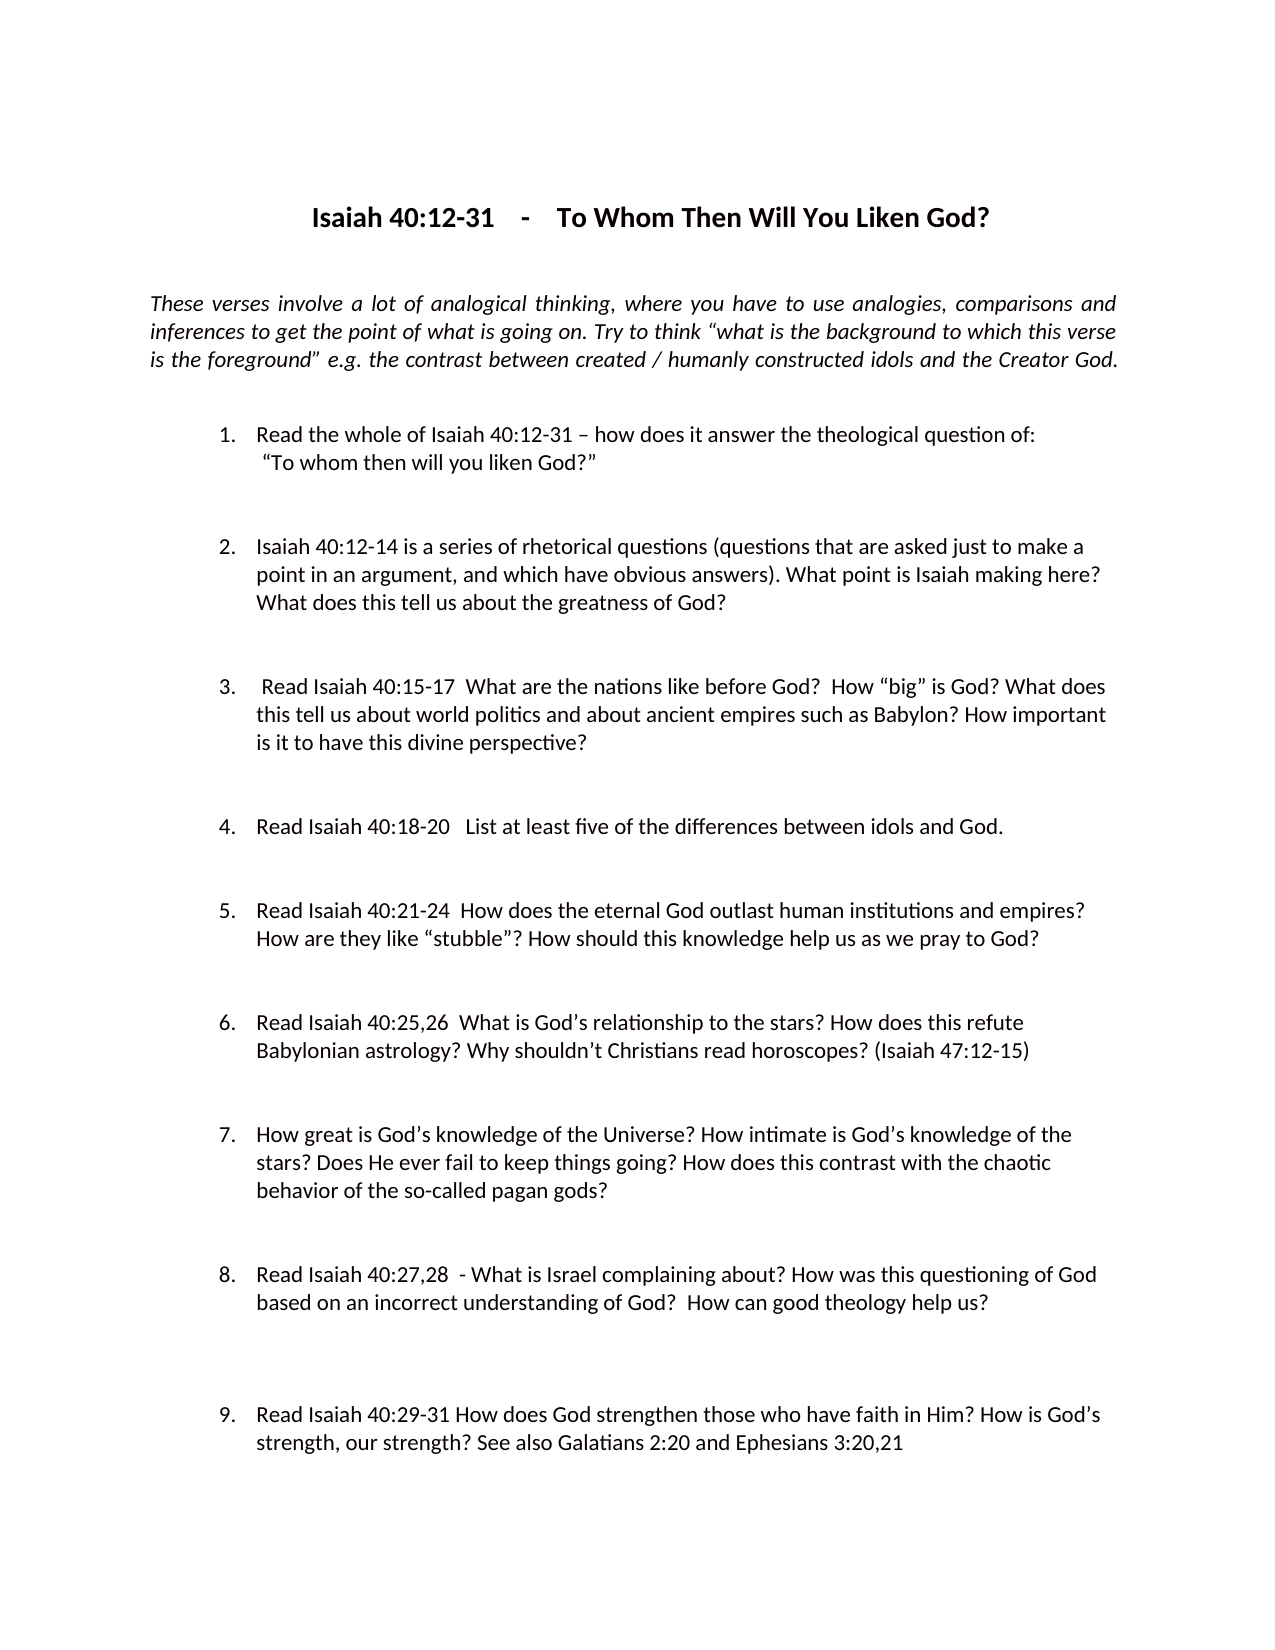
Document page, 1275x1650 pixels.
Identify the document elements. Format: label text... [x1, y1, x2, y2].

text Isaiah 40:12-31 - To Whom Then Will You Liken God? [150, 199, 1120, 234]
list Read Isaiah 40:18-20 List at least five of the differences between idols and God. [219, 812, 1120, 896]
list Read Isaiah 40:29-31 How does God strengthen those who have faith in Him? How is God’s strength, our strength? See also Galatians 2:20 and Ephesians 3:20,21 [219, 1401, 1120, 1457]
list Read the whole of Isaiah 40:12-31 – how does it answer the theological question of: “To whom then will you liken God?” [219, 420, 1120, 532]
list Read Isaiah 40:21-24 How does the eternal God outlast human institutions and empires? How are they like “stubble”? How should this knowledge help us as we pray to God? [219, 896, 1120, 1008]
text These verses involve a lot of analogical thinking, where you have to use analogies, comparisons and inferences to get the point of what is going on. Try to think “what is the background to which this verse is the foreground” e.g. the contrast between created / humanly constructed idols and the Creator God. [150, 253, 1120, 401]
list Read Isaiah 40:27,28 - What is Israel complaining about? How was this questioning of God based on an incorrect understanding of God? How can good theology help us? [219, 1260, 1120, 1401]
list Isaiah 40:12-14 is a series of rhetorical questions (questions that are asked just to make a point in an argument, and which have obvious answers). What point is Isaiah making here? What does this tell us about the greatness of God? [219, 532, 1120, 672]
list How great is God’s knowledge of the Universe? How intimate is God’s knowledge of the stars? Does He ever fail to keep things going? How does this contrast with the chaotic behavior of the so-called pagan gods? [219, 1120, 1120, 1204]
list Read Isaiah 40:15-17 What are the nations like before God? How “big” is God? What does this tell us about world politics and about ancient empires such as Babylon? How important is it to have this divine perspective? [219, 672, 1120, 812]
list Read Isaiah 40:25,26 What is God’s relationship to the stars? How does this refute Babylonian astrology? Why shouldn’t Christians read horoscopes? (Isaiah 47:12-15) [219, 1008, 1120, 1120]
